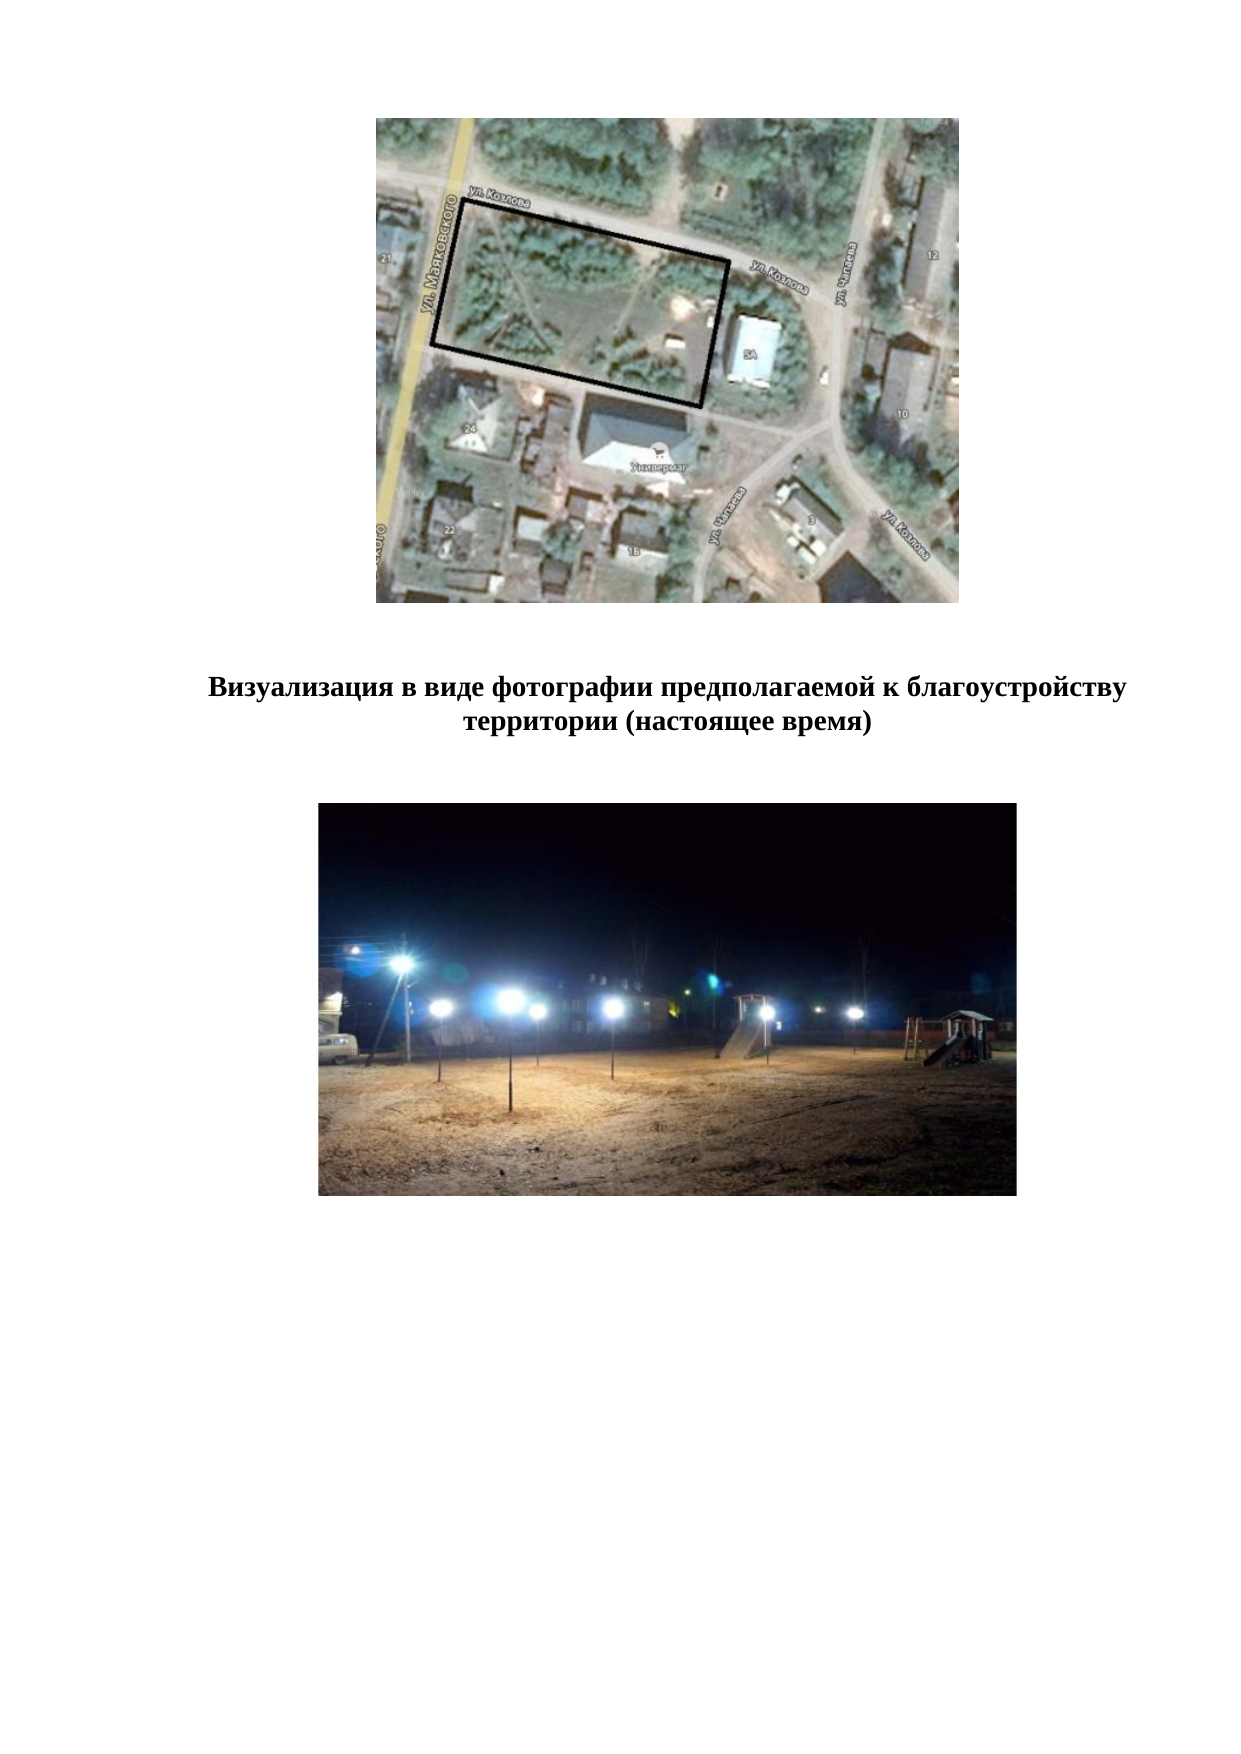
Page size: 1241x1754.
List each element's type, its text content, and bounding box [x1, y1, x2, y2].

picture [318, 803, 1017, 1196]
text Визуализация в виде фотографии предполагаемой к благоустройству территории (настоящее время) [183, 669, 1152, 737]
picture [376, 118, 959, 603]
